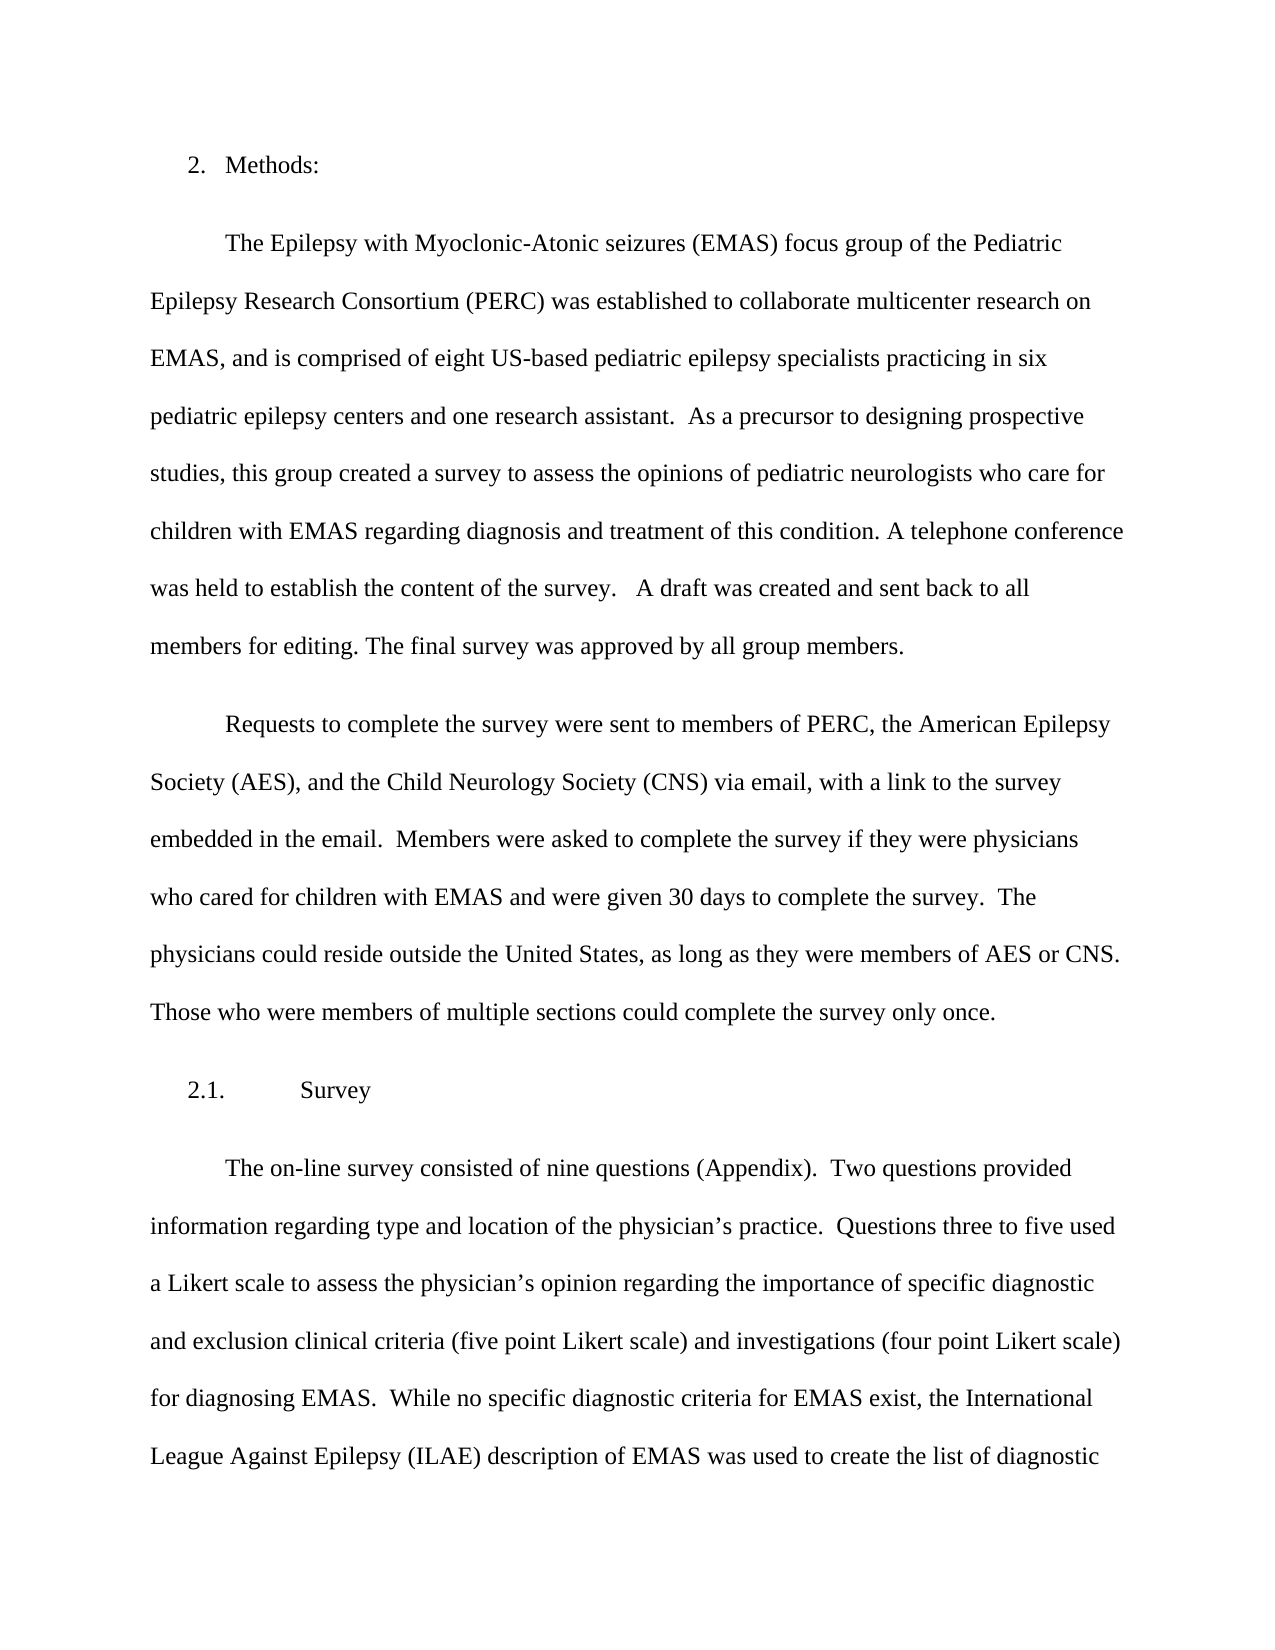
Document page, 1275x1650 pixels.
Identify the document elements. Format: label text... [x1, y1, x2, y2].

list Methods: [187, 150, 1125, 179]
list Survey [187, 1075, 1125, 1104]
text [150, 1153, 1125, 1469]
text The Epilepsy with Myoclonic-Atonic seizures (EMAS) focus group of the Pediatric Epilepsy Research Consortium (PERC) was established to collaborate multicenter research on EMAS, and is comprised of eight US-based pediatric epilepsy specialists practicing in six pediatric epilepsy centers and one research assistant. As a precursor to designing prospective studies, this group created a survey to assess the opinions of pediatric neurologists who care for children with EMAS regarding diagnosis and treatment of this condition. A telephone conference was held to establish the content of the survey. A draft was created and sent back to all members for editing. The final survey was approved by all group members. [150, 228, 1125, 659]
text Requests to complete the survey were sent to members of PERC, the American Epilepsy Society (AES), and the Child Neurology Society (CNS) via email, with a link to the survey embedded in the email. Members were asked to complete the survey if they were physicians who cared for children with EMAS and were given 30 days to complete the survey. The physicians could reside outside the United States, as long as they were members of AES or CNS. Those who were members of multiple sections could complete the survey only once. [150, 709, 1125, 1025]
